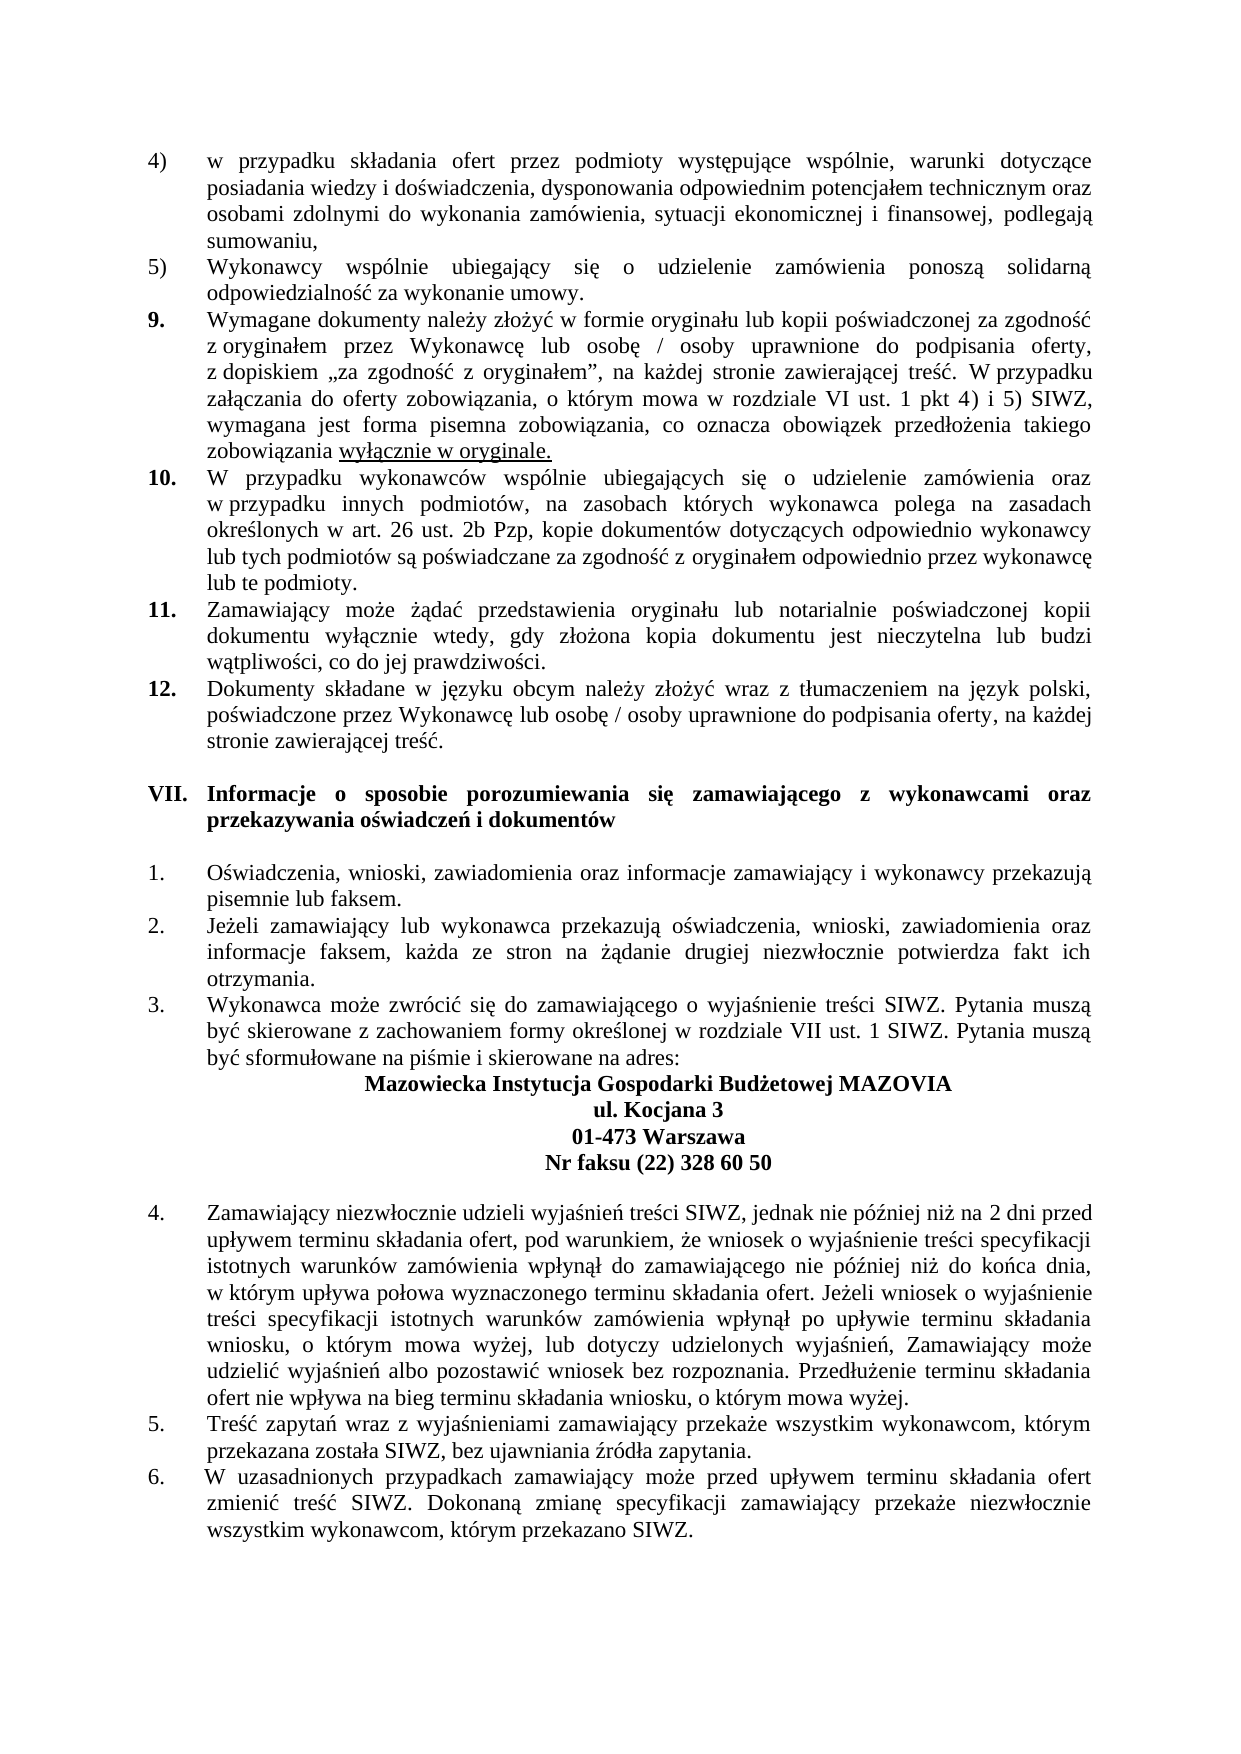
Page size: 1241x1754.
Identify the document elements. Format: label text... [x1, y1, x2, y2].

text Mazowiecka Instytucja Gospodarki Budżetowej MAZOVIA [224, 1070, 1093, 1096]
text VII. Informacje o sposobie porozumiewania się zamawiającego z wykonawcami oraz przekazywania oświadczeń i dokumentów [148, 780, 1093, 833]
list W przypadku wykonawców wspólnie ubiegających się o udzielenie zamówienia oraz w przypadku innych podmiotów, na zasobach których wykonawca polega na zasadach określonych w art. 26 ust. 2b Pzp, kopie dokumentów dotyczących odpowiednio wykonawcy lub tych podmiotów są poświadczane za zgodność z oryginałem odpowiednio przez wykonawcę lub te podmioty. [148, 464, 1093, 596]
list Wykonawcy wspólnie ubiegający się o udzielenie zamówienia ponoszą solidarną odpowiedzialność za wykonanie umowy. [148, 253, 1093, 306]
text ul. Kocjana 3 [224, 1096, 1093, 1123]
list Zamawiający może żądać przedstawienia oryginału lub notarialnie poświadczonej kopii dokumentu wyłącznie wtedy, gdy złożona kopia dokumentu jest nieczytelna lub budzi wątpliwości, co do jej prawdziwości. [148, 596, 1093, 675]
list w przypadku składania ofert przez podmioty występujące wspólnie, warunki dotyczące posiadania wiedzy i doświadczenia, dysponowania odpowiednim potencjałem technicznym oraz osobami zdolnymi do wykonania zamówienia, sytuacji ekonomicznej i finansowej, podlegają sumowaniu, [148, 148, 1093, 253]
list Wymagane dokumenty należy złożyć w formie oryginału lub kopii poświadczonej za zgodność z oryginałem przez Wykonawcę lub osobę / osoby uprawnione do podpisania oferty, z dopiskiem „za zgodność z oryginałem”, na każdej stronie zawierającej treść. W przypadku załączania do oferty zobowiązania, o którym mowa w rozdziale VI ust. 1 pkt 4) i 5) SIWZ, wymagana jest forma pisemna zobowiązania, co oznacza obowiązek przedłożenia takiego zobowiązania wyłącznie w oryginale. [148, 306, 1093, 464]
list Jeżeli zamawiający lub wykonawca przekazują oświadczenia, wnioski, zawiadomienia oraz informacje faksem, każda ze stron na żądanie drugiej niezwłocznie potwierdza fakt ich otrzymania. [148, 912, 1093, 991]
list Dokumenty składane w języku obcym należy złożyć wraz z tłumaczeniem na język polski, poświadczone przez Wykonawcę lub osobę / osoby uprawnione do podpisania oferty, na każdej stronie zawierającej treść. [148, 675, 1093, 754]
text Nr faksu (22) 328 60 50 [224, 1149, 1093, 1199]
text 01-473 Warszawa [224, 1123, 1093, 1149]
list Zamawiający niezwłocznie udzieli wyjaśnień treści SIWZ, jednak nie później niż na 2 dni przed upływem terminu składania ofert, pod warunkiem, że wniosek o wyjaśnienie treści specyfikacji istotnych warunków zamówienia wpłynął do zamawiającego nie później niż do końca dnia, w którym upływa połowa wyznaczonego terminu składania ofert. Jeżeli wniosek o wyjaśnienie treści specyfikacji istotnych warunków zamówienia wpłynął po upływie terminu składania wniosku, o którym mowa wyżej, lub dotyczy udzielonych wyjaśnień, Zamawiający może udzielić wyjaśnień albo pozostawić wniosek bez rozpoznania. Przedłużenie terminu składania ofert nie wpływa na bieg terminu składania wniosku, o którym mowa wyżej. [148, 1199, 1093, 1410]
list W uzasadnionych przypadkach zamawiający może przed upływem terminu składania ofert zmienić treść SIWZ. Dokonaną zmianę specyfikacji zamawiający przekaże niezwłocznie wszystkim wykonawcom, którym przekazano SIWZ. [148, 1463, 1093, 1542]
list Treść zapytań wraz z wyjaśnieniami zamawiający przekaże wszystkim wykonawcom, którym przekazana została SIWZ, bez ujawniania źródła zapytania. [148, 1410, 1093, 1463]
list Wykonawca może zwrócić się do zamawiającego o wyjaśnienie treści SIWZ. Pytania muszą być skierowane z zachowaniem formy określonej w rozdziale VII ust. 1 SIWZ. Pytania muszą być sformułowane na piśmie i skierowane na adres: [148, 991, 1093, 1070]
list Oświadczenia, wnioski, zawiadomienia oraz informacje zamawiający i wykonawcy przekazują pisemnie lub faksem. [148, 859, 1093, 912]
